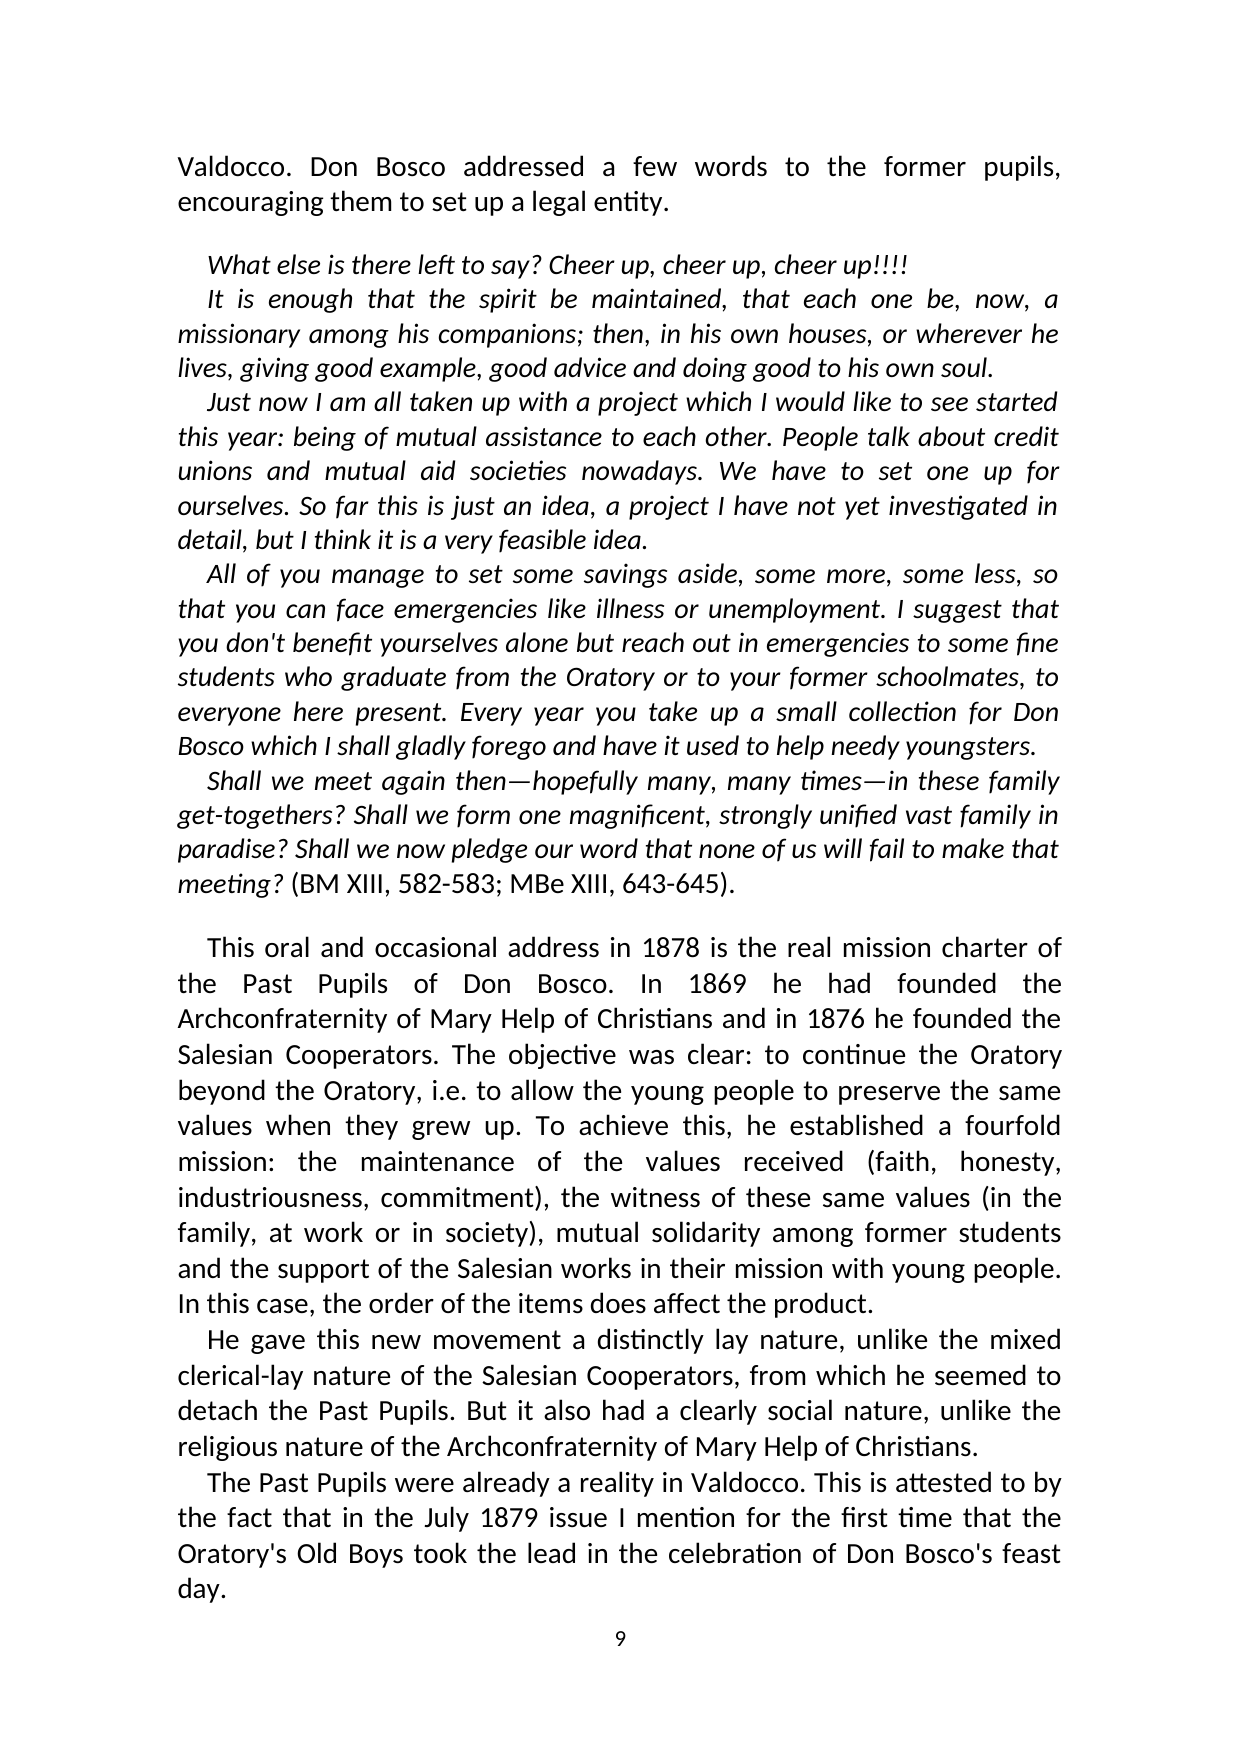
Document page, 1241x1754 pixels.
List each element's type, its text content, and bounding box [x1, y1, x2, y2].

text All of you manage to set some savings aside, some more, some less, so that you can face emergencies like illness or unemployment. I suggest that you don't benefit yourselves alone but reach out in emergencies to some fine students who graduate from the Oratory or to your former schoolmates, to everyone here present. Every year you take up a small collection for Don Bosco which I shall gladly forego and have it used to help needy youngsters. [177, 556, 1063, 762]
text What else is there left to say? Cheer up, cheer up, cheer up!!!! [177, 247, 1063, 281]
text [177, 148, 1063, 219]
text The Past Pupils were already a reality in Valdocco. This is attested to by the fact that in the July 1879 issue I mention for the first time that the Oratory's Old Boys took the lead in the celebration of Don Bosco's feast day. [177, 1464, 1063, 1606]
text It is enough that the spirit be maintained, that each one be, now, a missionary among his companions; then, in his own houses, or wherever he lives, giving good example, good advice and doing good to his own soul. [177, 281, 1063, 384]
text He gave this new movement a distinctly lay nature, unlike the mixed clerical-lay nature of the Salesian Cooperators, from which he seemed to detach the Past Pupils. But it also had a clearly social nature, unlike the religious nature of the Archconfraternity of Mary Help of Christians. [177, 1321, 1063, 1464]
text This oral and occasional address in 1878 is the real mission charter of the Past Pupils of Don Bosco. In 1869 he had founded the Archconfraternity of Mary Help of Christians and in 1876 he founded the Salesian Cooperators. The objective was clear: to continue the Oratory beyond the Oratory, i.e. to allow the young people to preserve the same values when they grew up. To achieve this, he established a fourfold mission: the maintenance of the values received (faith, honesty, industriousness, commitment), the witness of these same values (in the family, at work or in society), mutual solidarity among former students and the support of the Salesian works in their mission with young people. In this case, the order of the items does affect the product. [177, 929, 1063, 1321]
text Just now I am all taken up with a project which I would like to see started this year: being of mutual assistance to each other. People talk about credit unions and mutual aid societies nowadays. We have to set one up for ourselves. So far this is just an idea, a project I have not yet investigated in detail, but I think it is a very feasible idea. [177, 384, 1063, 556]
text Shall we meet again then—hopefully many, many times—in these family get-togethers? Shall we form one magnificent, strongly unified vast family in paradise? Shall we now pledge our word that none of us will fail to make that meeting? (BM XIII, 582-583; MBe XIII, 643-645). [177, 762, 1063, 901]
